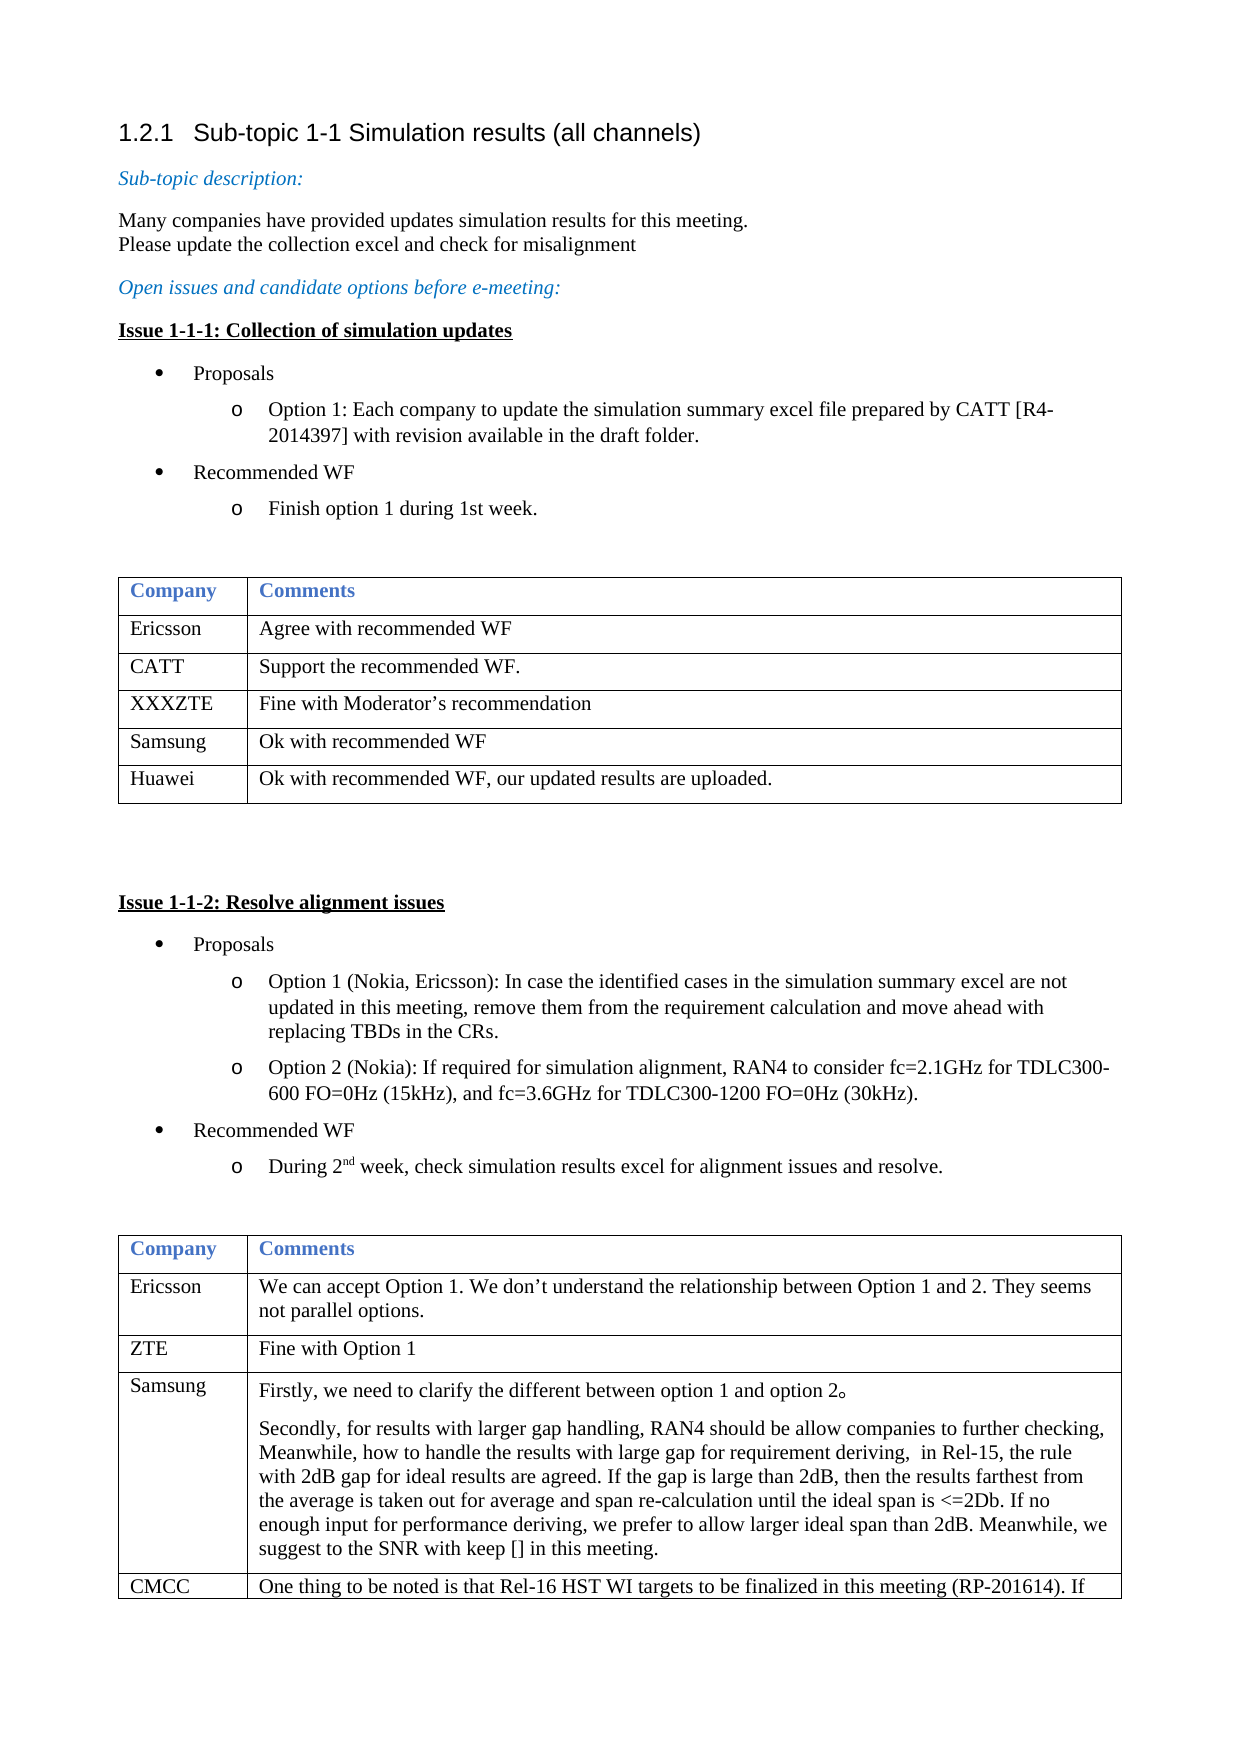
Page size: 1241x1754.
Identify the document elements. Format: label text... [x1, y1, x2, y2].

list Finish option 1 during 1st week. [231, 496, 1122, 522]
list Option 1 (Nokia, Ericsson): In case the identified cases in the simulation summary excel are not updated in this meeting, remove them from the requirement calculation and move ahead with replacing TBDs in the CRs. [231, 969, 1122, 1043]
text Issue 1-1-1: Collection of simulation updates [118, 318, 1122, 342]
table_cell Firstly, we need to clarify the different between option 1 and option 2。 Secondly, for results with larger gap handling, RAN4 should be allow companies to further checking, Meanwhile, how to handle the results with large gap for requirement deriving, in Rel-15, the rule with 2dB gap for ideal results are agreed. If the gap is large than 2dB, then the results farthest from the average is taken out for average and span re-calculation until the ideal span is <=2Db. If no enough input for performance deriving, we prefer to allow larger ideal span than 2dB. Meanwhile, we suggest to the SNR with keep [] in this meeting. [248, 1373, 1121, 1573]
table_cell Huawei [119, 766, 247, 803]
table_cell Ericsson [119, 1274, 247, 1334]
text Sub-topic description: [118, 166, 1122, 189]
list Recommended WF [156, 460, 1122, 484]
table_cell Ok with recommended WF [248, 729, 1121, 765]
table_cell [248, 1574, 1121, 1598]
text Many companies have provided updates simulation results for this meeting. Please update the collection excel and check for misalignment [118, 208, 1122, 256]
table_cell ZTE [119, 1336, 247, 1372]
list Proposals [156, 361, 1122, 385]
table_cell Ericsson [119, 616, 247, 652]
table_header Company [119, 1236, 247, 1273]
subtitle Sub-topic 1-1 Simulation results (all channels) [118, 118, 1122, 147]
table_cell CATT [119, 654, 247, 690]
table_cell CMCC [119, 1574, 247, 1598]
table_cell Ok with recommended WF, our updated results are uploaded. [248, 766, 1121, 803]
table_header Comments [248, 1236, 1121, 1273]
text Issue 1-1-2: Resolve alignment issues [118, 889, 1122, 914]
table_header Comments [248, 578, 1121, 615]
table_cell Fine with Option 1 [248, 1336, 1121, 1372]
list During 2nd week, check simulation results excel for alignment issues and resolve. [231, 1154, 1122, 1180]
table_cell We can accept Option 1. We don’t understand the relationship between Option 1 and 2. They seems not parallel options. [248, 1274, 1121, 1334]
list Option 2 (Nokia): If required for simulation alignment, RAN4 to consider fc=2.1GHz for TDLC300-600 FO=0Hz (15kHz), and fc=3.6GHz for TDLC300-1200 FO=0Hz (30kHz). [231, 1055, 1122, 1105]
text Open issues and candidate options before e-meeting: [118, 275, 1122, 299]
table_cell Samsung [119, 729, 247, 765]
table_cell Support the recommended WF. [248, 654, 1121, 690]
table_cell Samsung [119, 1373, 247, 1573]
table_header Company [119, 578, 247, 615]
list Option 1: Each company to update the simulation summary excel file prepared by CATT [R4-2014397] with revision available in the draft folder. [231, 397, 1122, 447]
table_cell XXXZTE [119, 691, 247, 728]
list Recommended WF [156, 1118, 1122, 1142]
list Proposals [156, 932, 1122, 956]
table_cell Agree with recommended WF [248, 616, 1121, 652]
table_cell Fine with Moderator’s recommendation [248, 691, 1121, 728]
